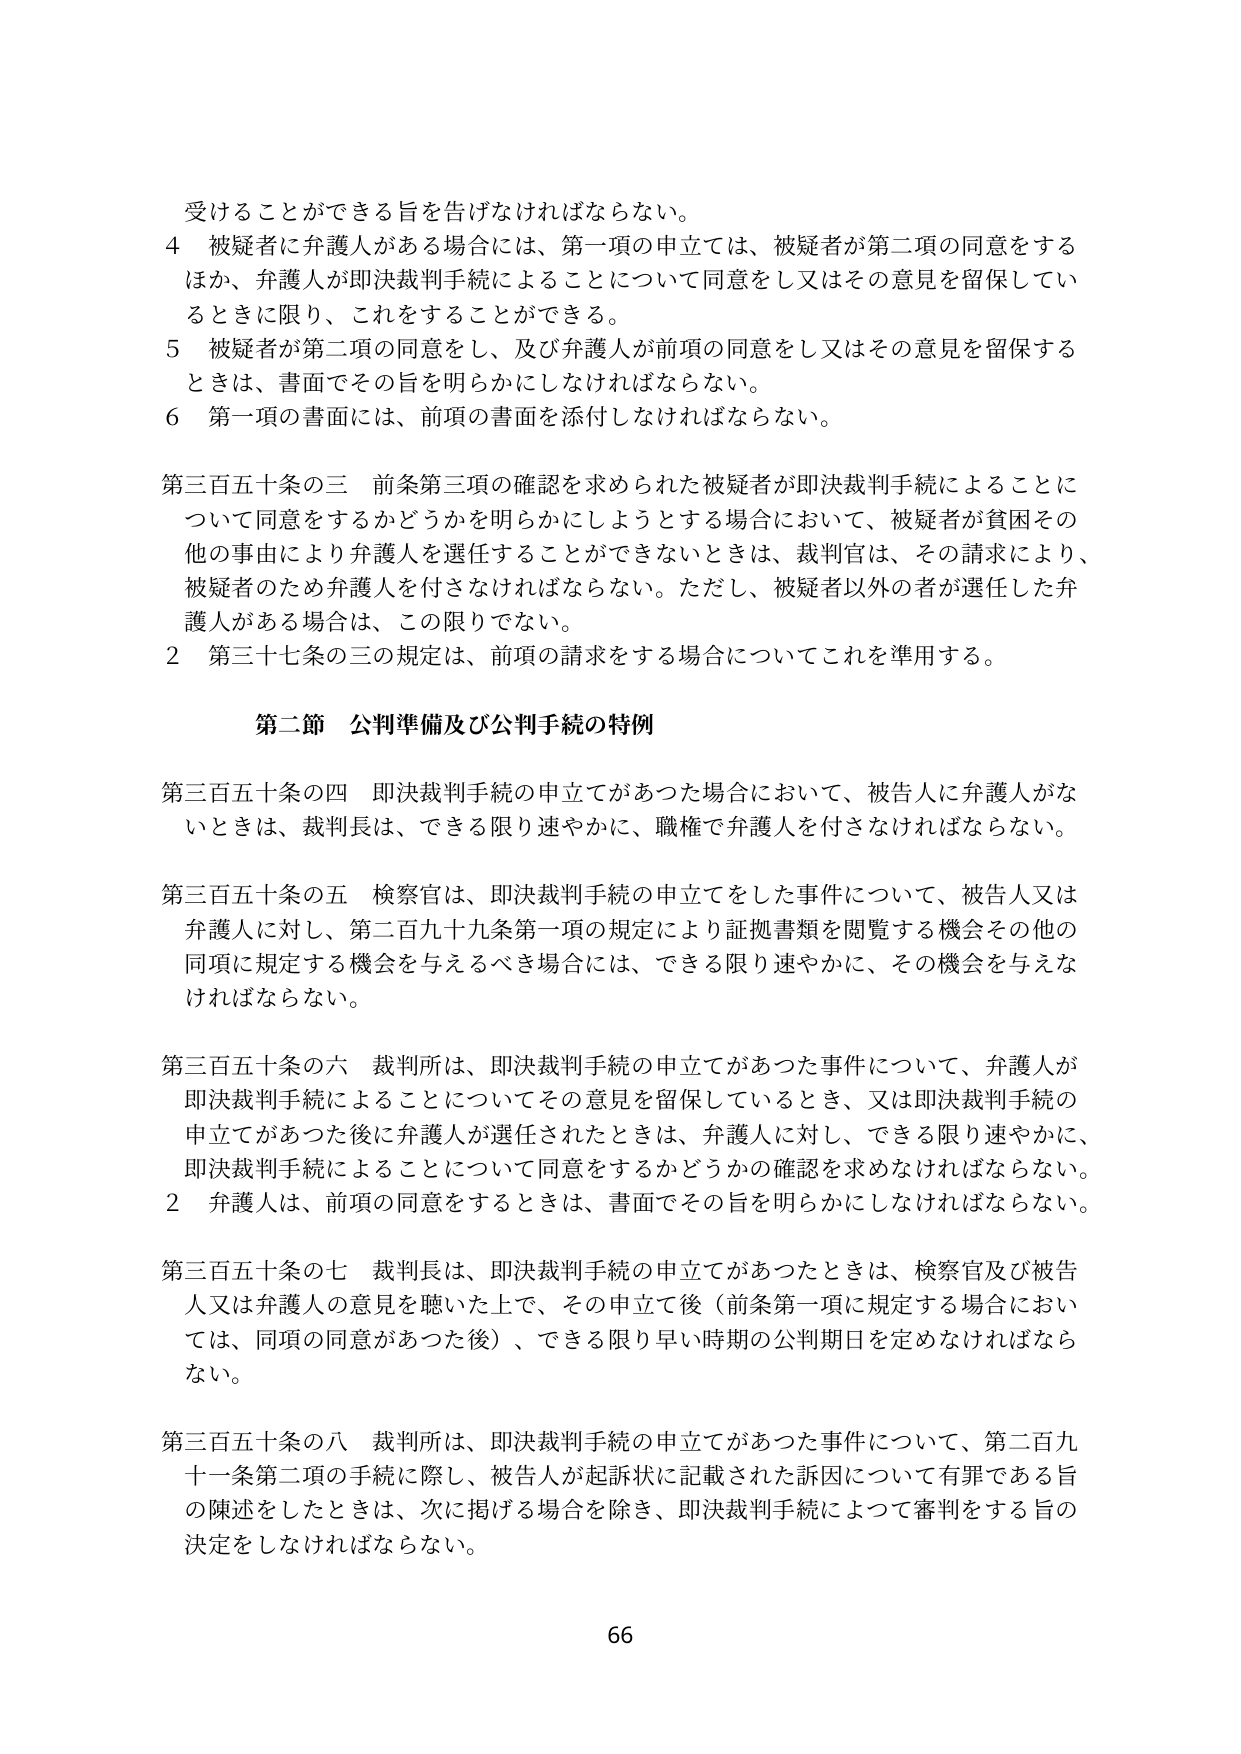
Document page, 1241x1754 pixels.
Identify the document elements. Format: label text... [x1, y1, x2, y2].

text 第三百五十条の八 裁判所は、即決裁判手続の申立てがあつた事件について、第二百九十一条第二項の手続に際し、被告人が起訴状に記載された訴因について有罪である旨の陳述をしたときは、次に掲げる場合を除き、即決裁判手続によつて審判をする旨の決定をしなければならない。 [161, 1424, 1079, 1560]
text 第三百五十条の三 前条第三項の確認を求められた被疑者が即決裁判手続によることについて同意をするかどうかを明らかにしようとする場合において、被疑者が貧困その他の事由により弁護人を選任することができないときは、裁判官は、その請求により、被疑者のため弁護人を付さなければならない。ただし、被疑者以外の者が選任した弁護人がある場合は、この限りでない。 [161, 467, 1079, 638]
text ６ 第一項の書面には、前項の書面を添付しなければならない。 [161, 399, 1079, 433]
text 第三百五十条の六 裁判所は、即決裁判手続の申立てがあつた事件について、弁護人が即決裁判手続によることについてその意見を留保しているとき、又は即決裁判手続の申立てがあつた後に弁護人が選任されたときは、弁護人に対し、できる限り速やかに、即決裁判手続によることについて同意をするかどうかの確認を求めなければならない。 [161, 1048, 1079, 1184]
text ５ 被疑者が第二項の同意をし、及び弁護人が前項の同意をし又はその意見を留保するときは、書面でその旨を明らかにしなければならない。 [161, 330, 1079, 399]
text ２ 第三十七条の三の規定は、前項の請求をする場合についてこれを準用する。 [161, 638, 1079, 672]
text ４ 被疑者に弁護人がある場合には、第一項の申立ては、被疑者が第二項の同意をするほか、弁護人が即決裁判手続によることについて同意をし又はその意見を留保しているときに限り、これをすることができる。 [161, 228, 1079, 330]
text 第三百五十条の五 検察官は、即決裁判手続の申立てをした事件について、被告人又は弁護人に対し、第二百九十九条第一項の規定により証拠書類を閲覧する機会その他の同項に規定する機会を与えるべき場合には、できる限り速やかに、その機会を与えなければならない。 [161, 877, 1079, 1014]
text 第三百五十条の七 裁判長は、即決裁判手続の申立てがあつたときは、検察官及び被告人又は弁護人の意見を聴いた上で、その申立て後（前条第一項に規定する場合においては、同項の同意があつた後）、できる限り早い時期の公判期日を定めなければならない。 [161, 1253, 1079, 1389]
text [161, 194, 1079, 228]
text 第三百五十条の四 即決裁判手続の申立てがあつた場合において、被告人に弁護人がないときは、裁判長は、できる限り速やかに、職権で弁護人を付さなければならない。 [161, 774, 1079, 843]
text 第二節 公判準備及び公判手続の特例 [253, 706, 1079, 740]
text ２ 弁護人は、前項の同意をするときは、書面でその旨を明らかにしなければならない。 [161, 1184, 1079, 1219]
